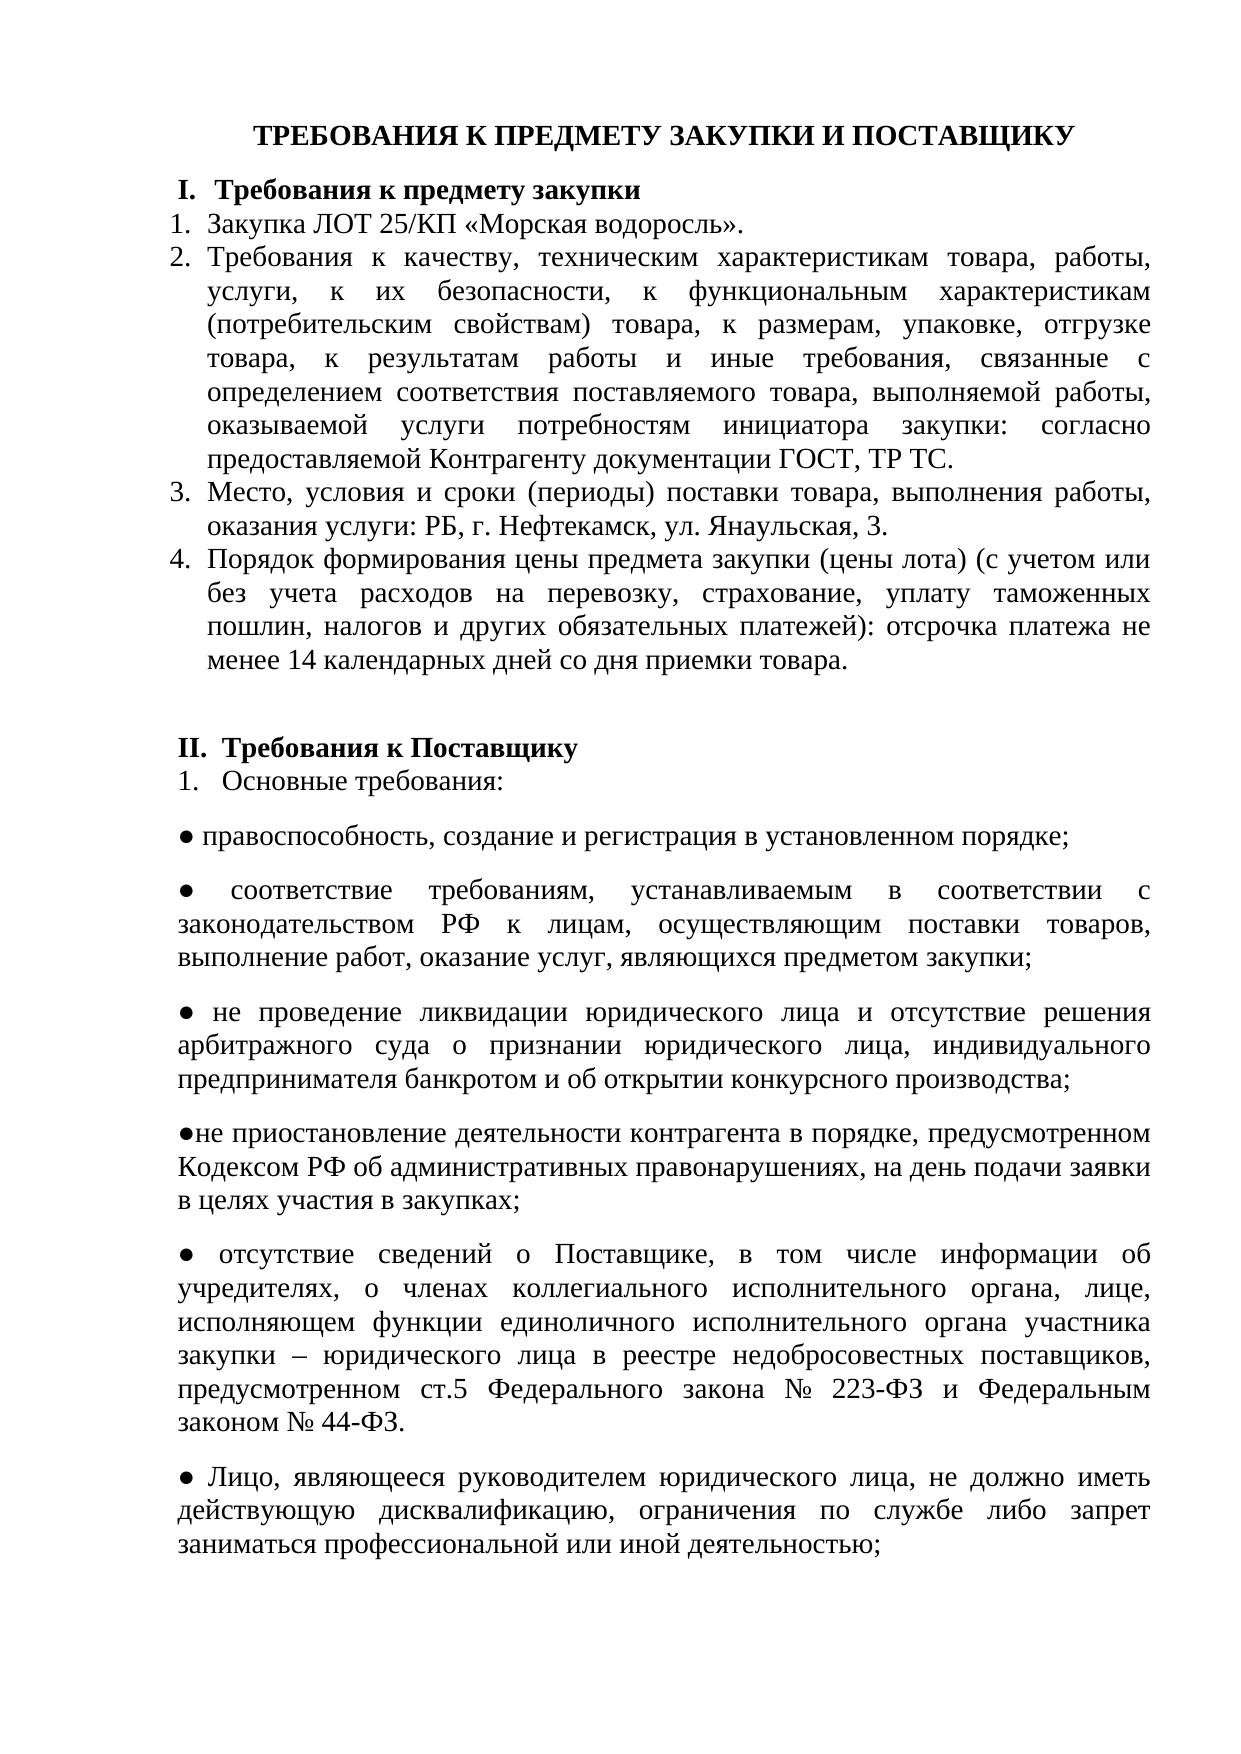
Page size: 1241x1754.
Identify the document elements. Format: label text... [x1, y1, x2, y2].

text ●не приостановление деятельности контрагента в порядке, предусмотренном Кодексом РФ об административных правонарушениях, на день подачи заявки в целях участия в закупках; [177, 1115, 1152, 1216]
text ● Лицо, являющееся руководителем юридического лица, не должно иметь действующую дисквалификацию, ограничения по службе либо запрет заниматься профессиональной или иной деятельностью; [177, 1459, 1152, 1559]
text ● отсутствие сведений о Поставщике, в том числе информации об учредителях, о членах коллегиального исполнительного органа, лице, исполняющем функции единоличного исполнительного органа участника закупки – юридического лица в реестре недобросовестных поставщиков, предусмотренном ст.5 Федерального закона № 223-ФЗ и Федеральным законом № 44-ФЗ. [177, 1237, 1152, 1438]
list Место, условия и сроки (периоды) поставки товара, выполнения работы, оказания услуги: РБ, г. Нефтекамск, ул. Янаульская, 3. [169, 474, 1152, 541]
text ● правоспособность, создание и регистрация в установленном порядке; [177, 818, 1152, 851]
list Требования к Поставщику [177, 730, 1152, 763]
list Закупка ЛОТ 25/КП «Морская водоросль». [169, 206, 1152, 239]
list Требования к качеству, техническим характеристикам товара, работы, услуги, к их безопасности, к функциональным характеристикам (потребительским свойствам) товара, к размерам, упаковке, отгрузке товара, к результатам работы и иные требования, связанные с определением соответствия поставляемого товара, выполняемой работы, оказываемой услуги потребностям инициатора закупки: согласно предоставляемой Контрагенту документации ГОСТ, ТР ТС. [169, 239, 1152, 474]
list Порядок формирования цены предмета закупки (цены лота) (с учетом или без учета расходов на перевозку, страхование, уплату таможенных пошлин, налогов и других обязательных платежей): отсрочка платежа не менее 14 календарных дней со дня приемки товара. [169, 541, 1152, 676]
text ТРЕБОВАНИЯ К ПРЕДМЕТУ ЗАКУПКИ И ПОСТАВЩИКУ [177, 118, 1152, 152]
list Требования к предмету закупки [177, 172, 1152, 206]
list Основные требования: [177, 763, 1152, 797]
text ● соответствие требованиям, устанавливаемым в соответствии с законодательством РФ к лицам, осуществляющим поставки товаров, выполнение работ, оказание услуг, являющихся предметом закупки; [177, 872, 1152, 973]
text ● не проведение ликвидации юридического лица и отсутствие решения арбитражного суда о признании юридического лица, индивидуального предпринимателя банкротом и об открытии конкурсного производства; [177, 994, 1152, 1094]
